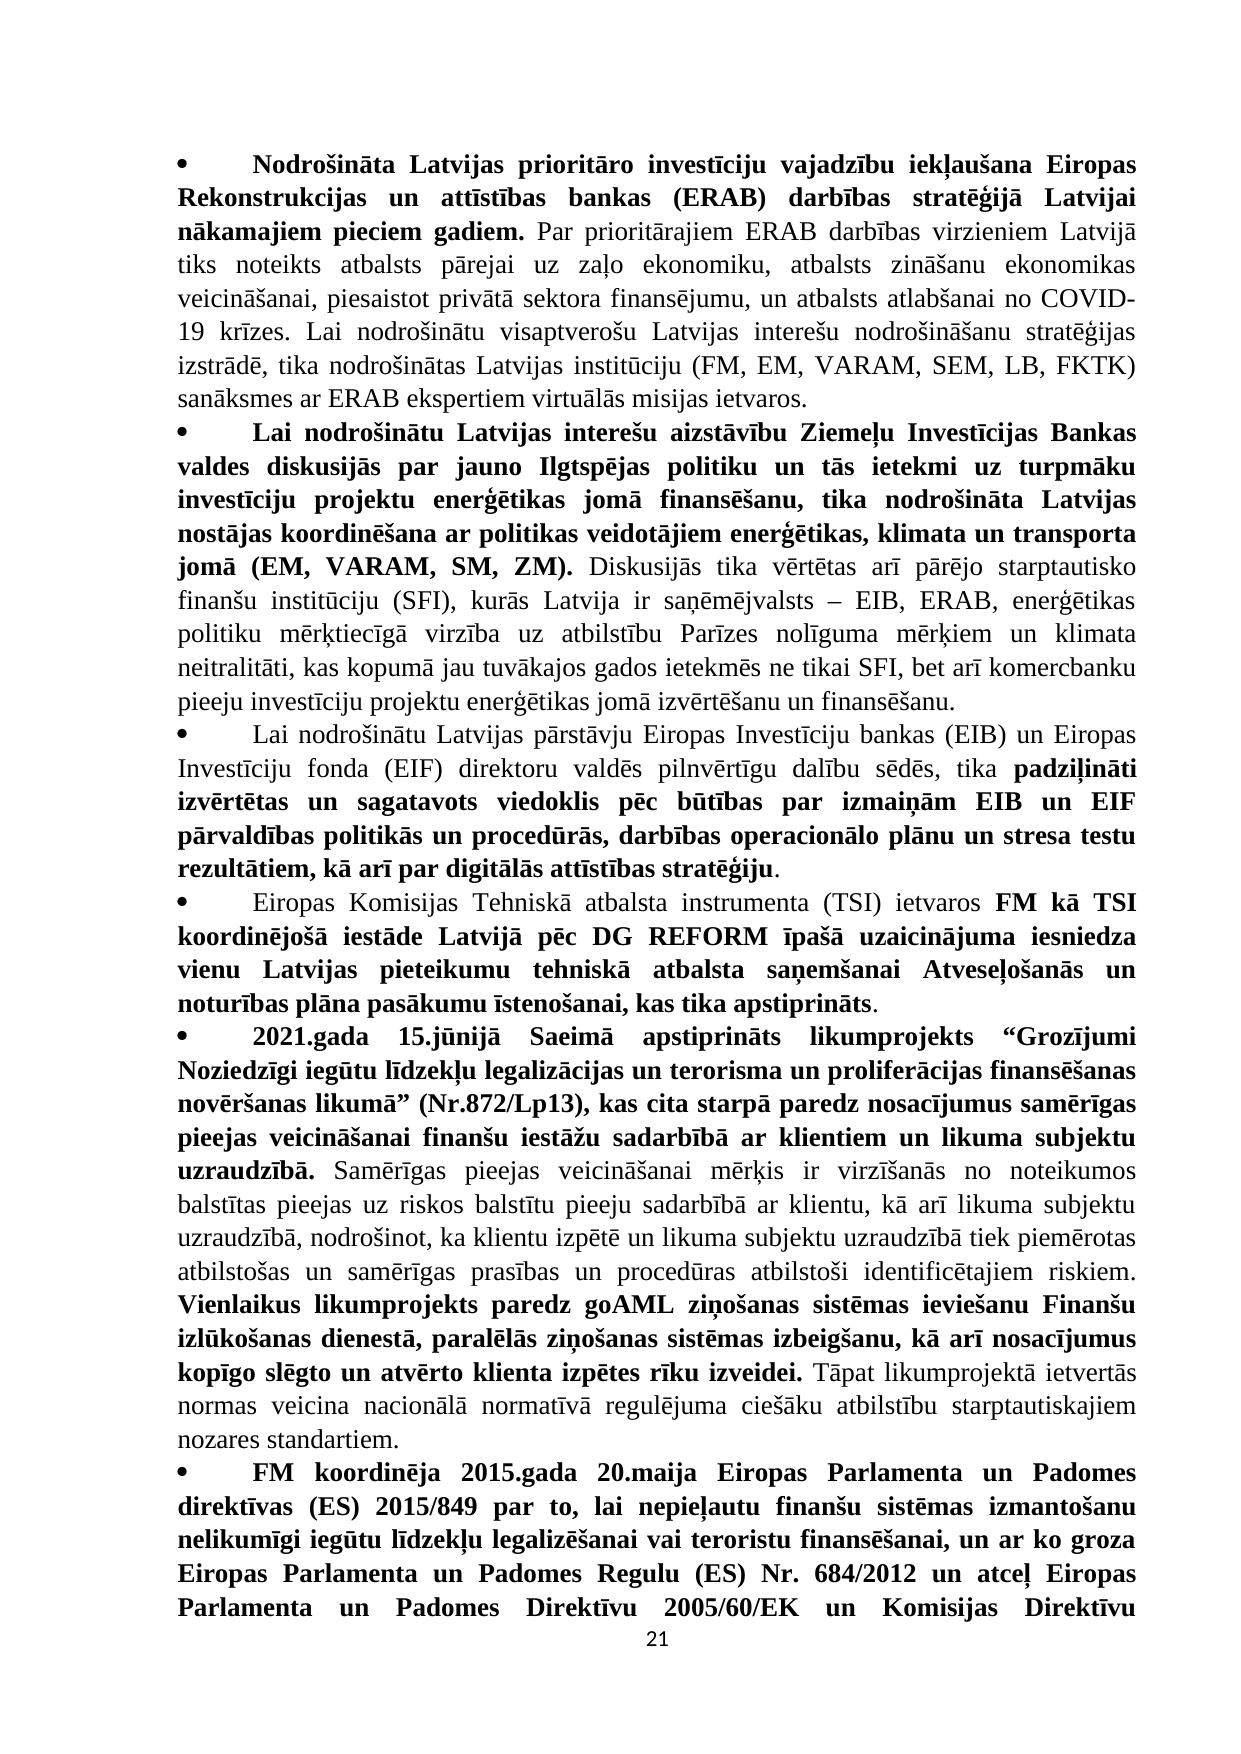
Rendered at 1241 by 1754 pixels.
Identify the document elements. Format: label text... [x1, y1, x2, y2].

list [177, 1456, 1137, 1622]
list Lai nodrošinātu Latvijas pārstāvju Eiropas Investīciju bankas (EIB) un Eiropas Investīciju fonda (EIF) direktoru valdēs pilnvērtīgu dalību sēdēs, tika padziļināti izvērtētas un sagatavots viedoklis pēc būtības par izmaiņām EIB un EIF pārvaldības politikās un procedūrās, darbības operacionālo plānu un stresa testu rezultātiem, kā arī par digitālās attīstības stratēģiju. [177, 718, 1137, 883]
list Lai nodrošinātu Latvijas interešu aizstāvību Ziemeļu Investīcijas Bankas valdes diskusijās par jauno Ilgtspējas politiku un tās ietekmi uz turpmāku investīciju projektu enerģētikas jomā finansēšanu, tika nodrošināta Latvijas nostājas koordinēšana ar politikas veidotājiem enerģētikas, klimata un transporta jomā (EM, VARAM, SM, ZM). Diskusijās tika vērtētas arī pārējo starptautisko finanšu institūciju (SFI), kurās Latvija ir saņēmējvalsts – EIB, ERAB, enerģētikas politiku mērķtiecīgā virzība uz atbilstību Parīzes nolīguma mērķiem un klimata neitralitāti, kas kopumā jau tuvākajos gados ietekmēs ne tikai SFI, bet arī komercbanku pieeju investīciju projektu enerģētikas jomā izvērtēšanu un finansēšanu. [177, 416, 1137, 716]
list Nodrošināta Latvijas prioritāro investīciju vajadzību iekļaušana Eiropas Rekonstrukcijas un attīstības bankas (ERAB) darbības stratēģijā Latvijai nākamajiem pieciem gadiem. Par prioritārajiem ERAB darbības virzieniem Latvijā tiks noteikts atbalsts pārejai uz zaļo ekonomiku, atbalsts zināšanu ekonomikas veicināšanai, piesaistot privātā sektora finansējumu, un atbalsts atlabšanai no COVID-19 krīzes. Lai nodrošinātu visaptverošu Latvijas interešu nodrošināšanu stratēģijas izstrādē, tika nodrošinātas Latvijas institūciju (FM, EM, VARAM, SEM, LB, FKTK) sanāksmes ar ERAB ekspertiem virtuālās misijas ietvaros. [177, 148, 1137, 414]
list 2021.gada 15.jūnijā Saeimā apstiprināts likumprojekts “Grozījumi Noziedzīgi iegūtu līdzekļu legalizācijas un terorisma un proliferācijas finansēšanas novēršanas likumā” (Nr.872/Lp13), kas cita starpā paredz nosacījumus samērīgas pieejas veicināšanai finanšu iestāžu sadarbībā ar klientiem un likuma subjektu uzraudzībā. Samērīgas pieejas veicināšanai mērķis ir virzīšanās no noteikumos balstītas pieejas uz riskos balstītu pieeju sadarbībā ar klientu, kā arī likuma subjektu uzraudzībā, nodrošinot, ka klientu izpētē un likuma subjektu uzraudzībā tiek piemērotas atbilstošas un samērīgas prasības un procedūras atbilstoši identificētajiem riskiem. Vienlaikus likumprojekts paredz goAML ziņošanas sistēmas ieviešanu Finanšu izlūkošanas dienestā, paralēlās ziņošanas sistēmas izbeigšanu, kā arī nosacījumus kopīgo slēgto un atvērto klienta izpētes rīku izveidei. Tāpat likumprojektā ietvertās normas veicina nacionālā normatīvā regulējuma ciešāku atbilstību starptautiskajiem nozares standartiem. [177, 1020, 1137, 1454]
list Eiropas Komisijas Tehniskā atbalsta instrumenta (TSI) ietvaros FM kā TSI koordinējošā iestāde Latvijā pēc DG REFORM īpašā uzaicinājuma iesniedza vienu Latvijas pieteikumu tehniskā atbalsta saņemšanai Atveseļošanās un noturības plāna pasākumu īstenošanai, kas tika apstiprināts. [177, 886, 1137, 1018]
